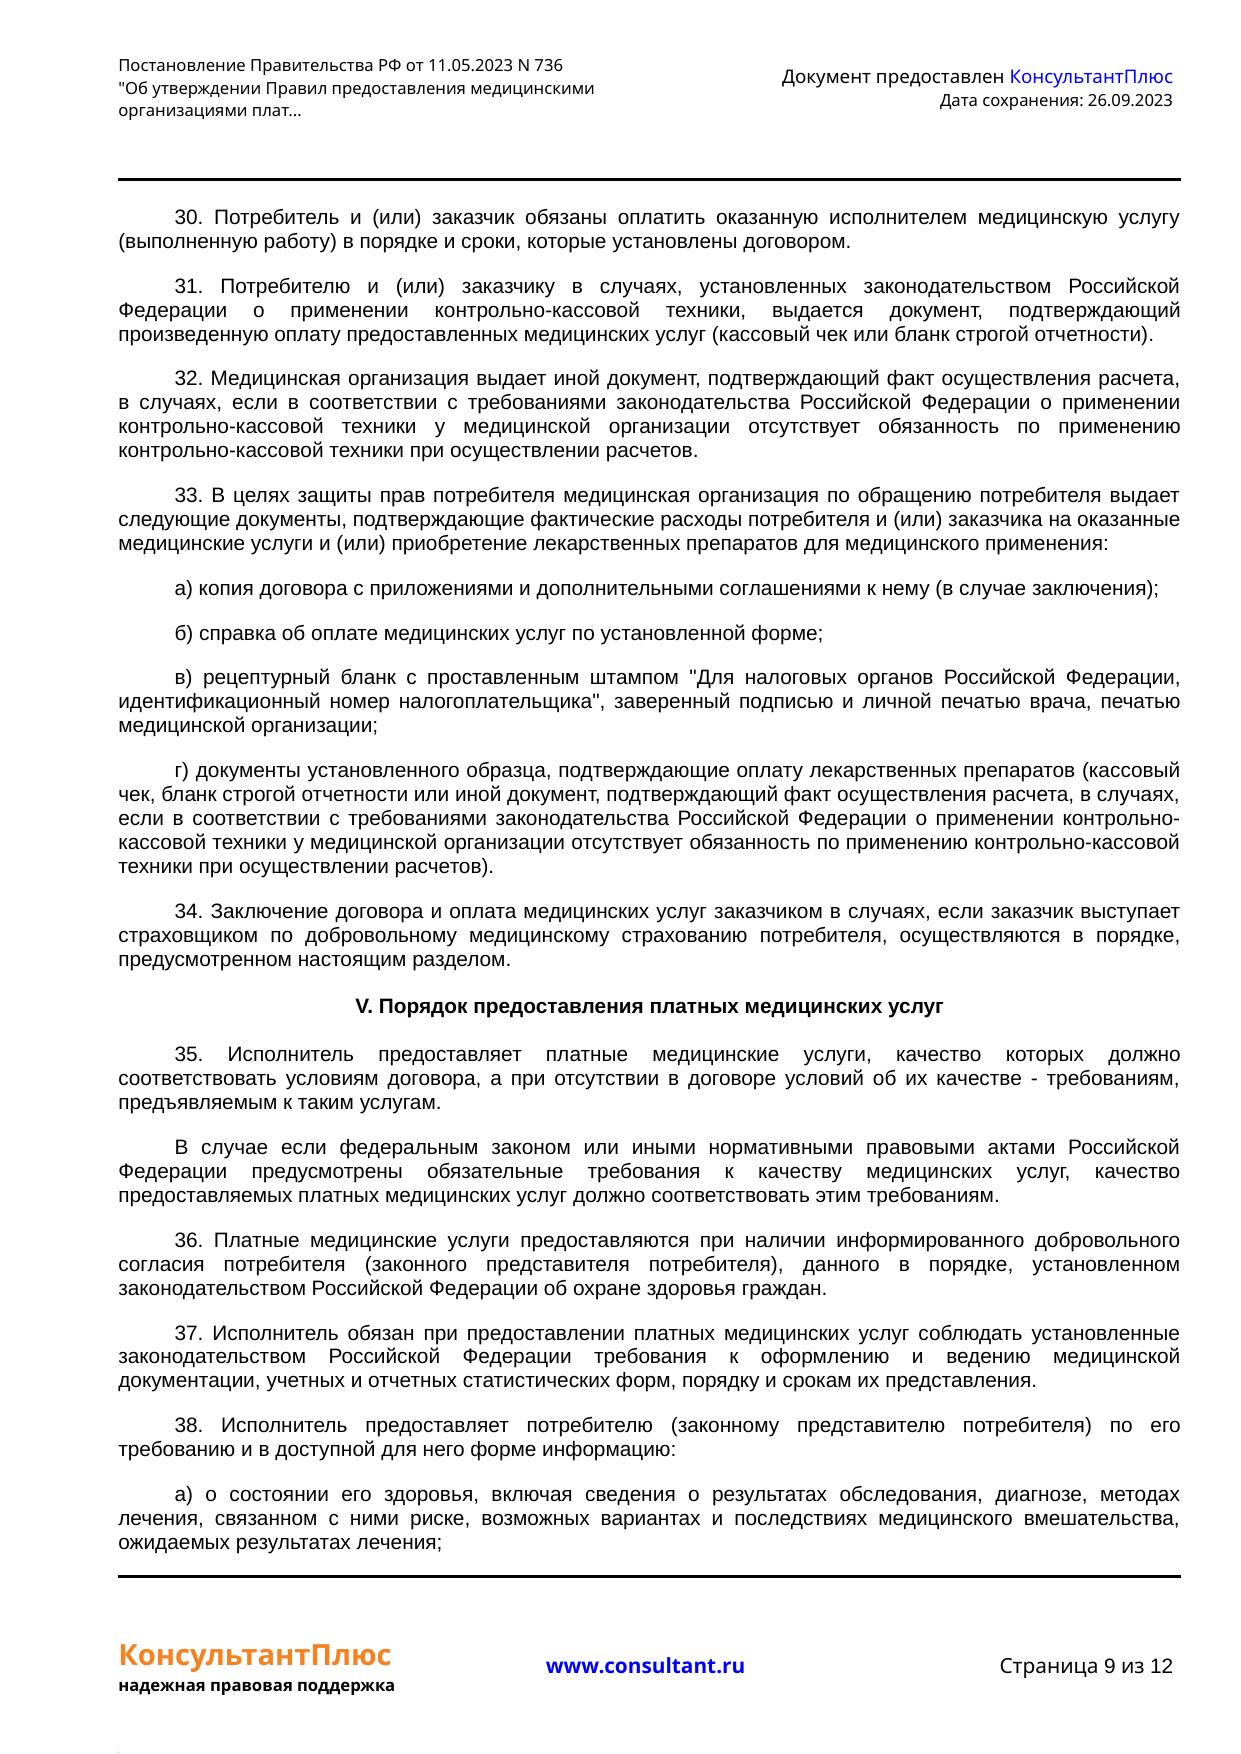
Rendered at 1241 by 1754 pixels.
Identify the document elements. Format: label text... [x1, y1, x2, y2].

text 32. Медицинская организация выдает иной документ, подтверждающий факт осуществления расчета, в случаях, если в соответствии с требованиями законодательства Российской Федерации о применении контрольно-кассовой техники у медицинской организации отсутствует обязанность по применению контрольно-кассовой техники при осуществлении расчетов. [118, 366, 1181, 462]
text а) о состоянии его здоровья, включая сведения о результатах обследования, диагнозе, методах лечения, связанном с ними риске, возможных вариантах и последствиях медицинского вмешательства, ожидаемых результатах лечения; [118, 1482, 1181, 1554]
text 38. Исполнитель предоставляет потребителю (законному представителю потребителя) по его требованию и в доступной для него форме информацию: [118, 1413, 1181, 1461]
text 30. Потребитель и (или) заказчик обязаны оплатить оказанную исполнителем медицинскую услугу (выполненную работу) в порядке и сроки, которые установлены договором. [118, 205, 1181, 253]
text г) документы установленного образца, подтверждающие оплату лекарственных препаратов (кассовый чек, бланк строгой отчетности или иной документ, подтверждающий факт осуществления расчета, в случаях, если в соответствии с требованиями законодательства Российской Федерации о применении контрольно-кассовой техники у медицинской организации отсутствует обязанность по применению контрольно-кассовой техники при осуществлении расчетов). [118, 758, 1181, 878]
text 37. Исполнитель обязан при предоставлении платных медицинских услуг соблюдать установленные законодательством Российской Федерации требования к оформлению и ведению медицинской документации, учетных и отчетных статистических форм, порядку и срокам их представления. [118, 1320, 1181, 1392]
text 31. Потребителю и (или) заказчику в случаях, установленных законодательством Российской Федерации о применении контрольно-кассовой техники, выдается документ, подтверждающий произведенную оплату предоставленных медицинских услуг (кассовый чек или бланк строгой отчетности). [118, 273, 1181, 345]
title V. Порядок предоставления платных медицинских услуг [118, 994, 1181, 1018]
text а) копия договора с приложениями и дополнительными соглашениями к нему (в случае заключения); [118, 576, 1181, 599]
text В случае если федеральным законом или иными нормативными правовыми актами Российской Федерации предусмотрены обязательные требования к качеству медицинских услуг, качество предоставляемых платных медицинских услуг должно соответствовать этим требованиям. [118, 1135, 1181, 1207]
text б) справка об оплате медицинских услуг по установленной форме; [118, 620, 1181, 644]
text 36. Платные медицинские услуги предоставляются при наличии информированного добровольного согласия потребителя (законного представителя потребителя), данного в порядке, установленном законодательством Российской Федерации об охране здоровья граждан. [118, 1228, 1181, 1299]
text в) рецептурный бланк с проставленным штампом "Для налоговых органов Российской Федерации, идентификационный номер налогоплательщика", заверенный подписью и личной печатью врача, печатью медицинской организации; [118, 665, 1181, 737]
text 35. Исполнитель предоставляет платные медицинские услуги, качество которых должно соответствовать условиям договора, а при отсутствии в договоре условий об их качестве - требованиям, предъявляемым к таким услугам. [118, 1042, 1181, 1114]
text 34. Заключение договора и оплата медицинских услуг заказчиком в случаях, если заказчик выступает страховщиком по добровольному медицинскому страхованию потребителя, осуществляются в порядке, предусмотренном настоящим разделом. [118, 898, 1181, 970]
text 33. В целях защиты прав потребителя медицинская организация по обращению потребителя выдает следующие документы, подтверждающие фактические расходы потребителя и (или) заказчика на оказанные медицинские услуги и (или) приобретение лекарственных препаратов для медицинского применения: [118, 483, 1181, 555]
